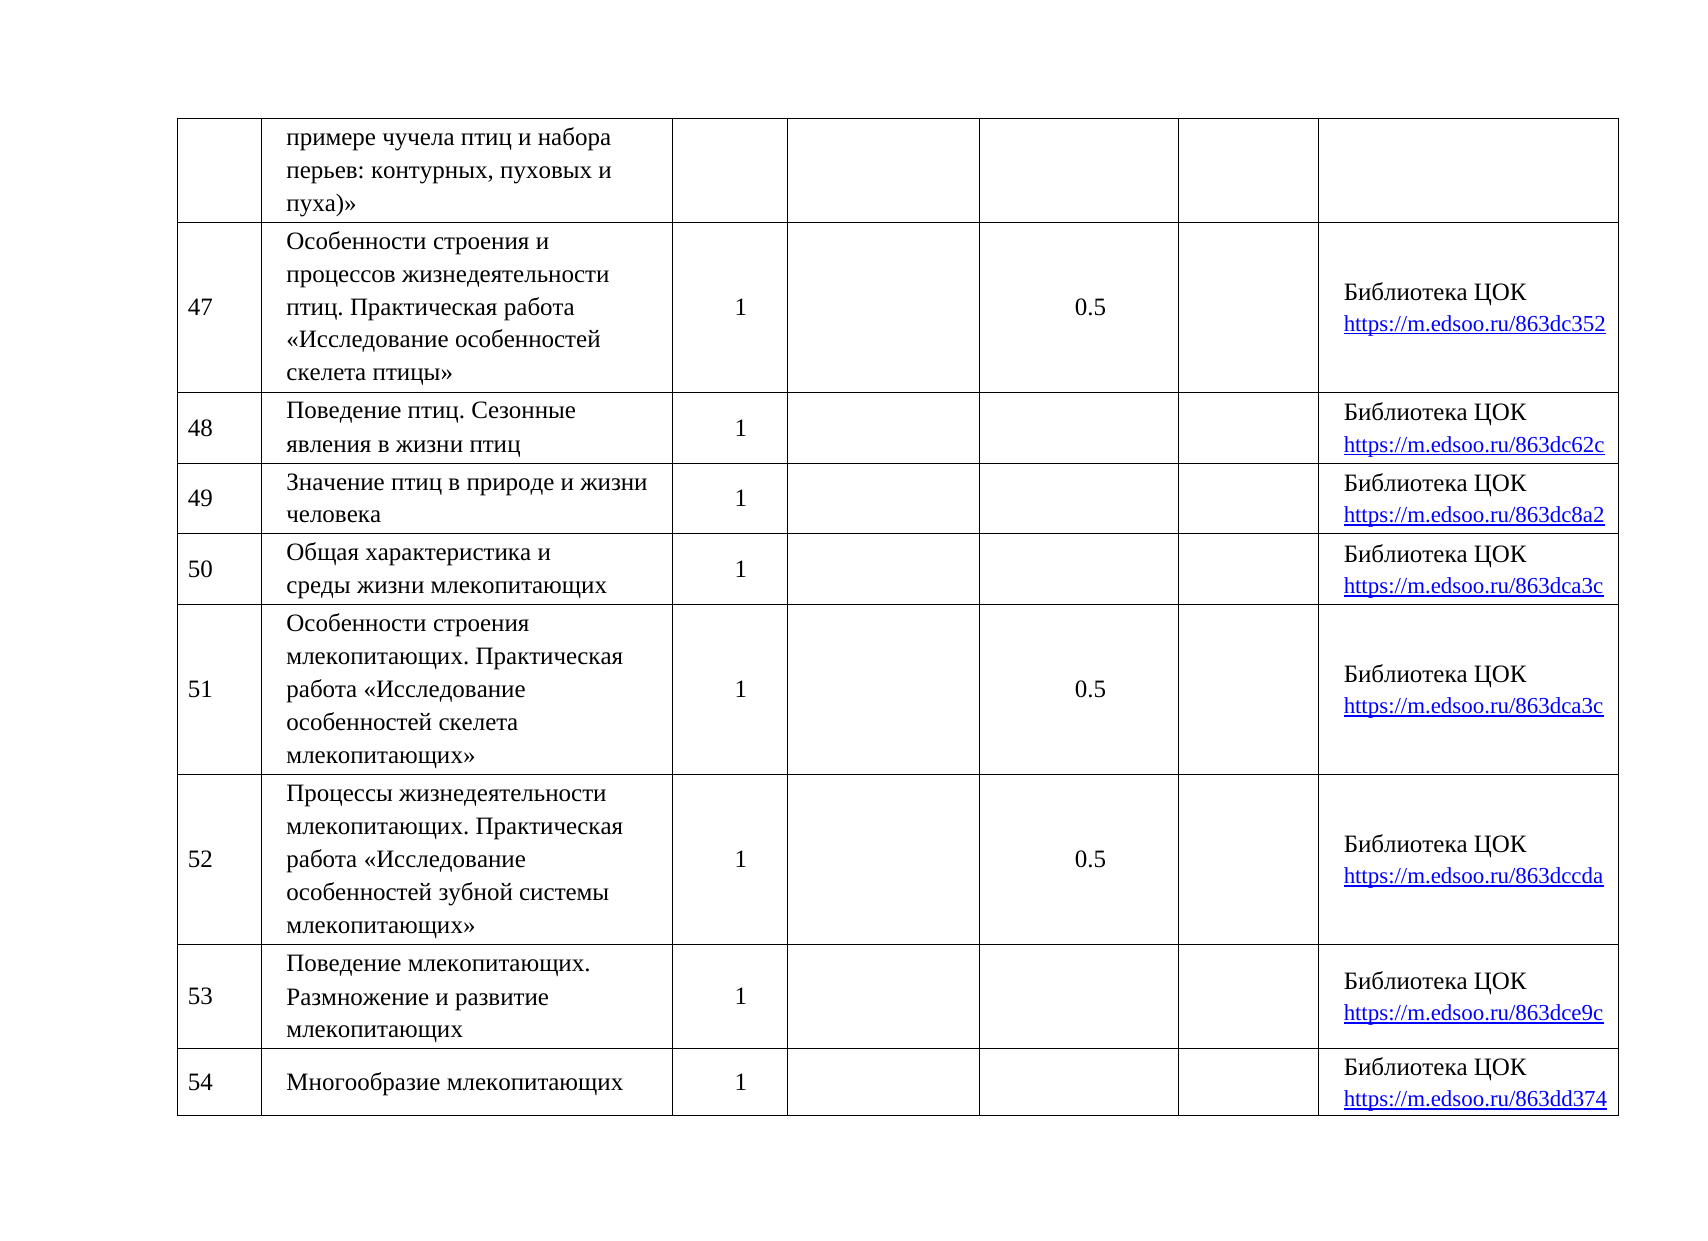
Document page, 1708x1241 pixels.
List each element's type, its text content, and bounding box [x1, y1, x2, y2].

table_header [178, 119, 261, 222]
table_cell [1179, 775, 1318, 944]
table_cell Библиотека ЦОК https://m.edsoo.ru/863dc352 [1319, 223, 1618, 392]
table_cell [1179, 1049, 1318, 1115]
table_cell [788, 223, 979, 392]
table_cell 0.5 [980, 223, 1178, 392]
table_cell Особенности строения и процессов жизнедеятельности птиц. Практическая работа «Исследование особенностей скелета птицы» [262, 223, 672, 392]
table_cell Библиотека ЦОК https://m.edsoo.ru/863dd374 [1319, 1049, 1618, 1115]
table_cell [788, 464, 979, 533]
table_cell 1 [673, 775, 787, 944]
table_cell [1179, 464, 1318, 533]
table_cell [788, 534, 979, 604]
table_cell 50 [178, 534, 261, 604]
table_cell 0.5 [980, 605, 1178, 774]
table_cell [788, 393, 979, 462]
table_header примере чучела птиц и набора перьев: контурных, пуховых и пуха)» [262, 119, 672, 222]
table_cell Особенности строения млекопитающих. Практическая работа «Исследование особенностей скелета млекопитающих» [262, 605, 672, 774]
table_cell 1 [673, 605, 787, 774]
table_cell 53 [178, 945, 261, 1048]
table_cell Библиотека ЦОК https://m.edsoo.ru/863dca3c [1319, 534, 1618, 604]
table_cell Библиотека ЦОК https://m.edsoo.ru/863dccda [1319, 775, 1618, 944]
table_cell 1 [673, 534, 787, 604]
table_cell [980, 464, 1178, 533]
table_header [788, 119, 979, 222]
table_cell [980, 393, 1178, 462]
table_cell Процессы жизнедеятельности млекопитающих. Практическая работа «Исследование особенностей зубной системы млекопитающих» [262, 775, 672, 944]
table_cell Значение птиц в природе и жизни человека [262, 464, 672, 533]
table_cell Библиотека ЦОК https://m.edsoo.ru/863dce9c [1319, 945, 1618, 1048]
table_cell 0.5 [980, 775, 1178, 944]
table_cell Библиотека ЦОК https://m.edsoo.ru/863dca3c [1319, 605, 1618, 774]
table_cell 1 [673, 464, 787, 533]
table_cell Библиотека ЦОК https://m.edsoo.ru/863dc62c [1319, 393, 1618, 462]
table_cell 1 [673, 945, 787, 1048]
table_cell [980, 534, 1178, 604]
table_cell 54 [178, 1049, 261, 1115]
table_cell [980, 945, 1178, 1048]
table_cell [1179, 945, 1318, 1048]
table_cell Поведение млекопитающих. Размножение и развитие млекопитающих [262, 945, 672, 1048]
table_header [1179, 119, 1318, 222]
table_cell 52 [178, 775, 261, 944]
table_cell 1 [673, 393, 787, 462]
table_header [980, 119, 1178, 222]
table_cell [1179, 223, 1318, 392]
table_cell Общая характеристика и среды жизни млекопитающих [262, 534, 672, 604]
table_cell 1 [673, 1049, 787, 1115]
table_header [673, 119, 787, 222]
table_cell [788, 775, 979, 944]
table_cell Библиотека ЦОК https://m.edsoo.ru/863dc8a2 [1319, 464, 1618, 533]
table_cell [788, 945, 979, 1048]
table_cell [1179, 534, 1318, 604]
table_cell 49 [178, 464, 261, 533]
table_header [1319, 119, 1618, 222]
table_cell Многообразие млекопитающих [262, 1049, 672, 1115]
table_cell [1179, 605, 1318, 774]
table_cell 47 [178, 223, 261, 392]
table_cell 48 [178, 393, 261, 462]
table_cell 51 [178, 605, 261, 774]
table_cell [1179, 393, 1318, 462]
table_cell 1 [673, 223, 787, 392]
table_cell Поведение птиц. Сезонные явления в жизни птиц [262, 393, 672, 462]
table_cell [788, 605, 979, 774]
table_cell [788, 1049, 979, 1115]
table_cell [980, 1049, 1178, 1115]
